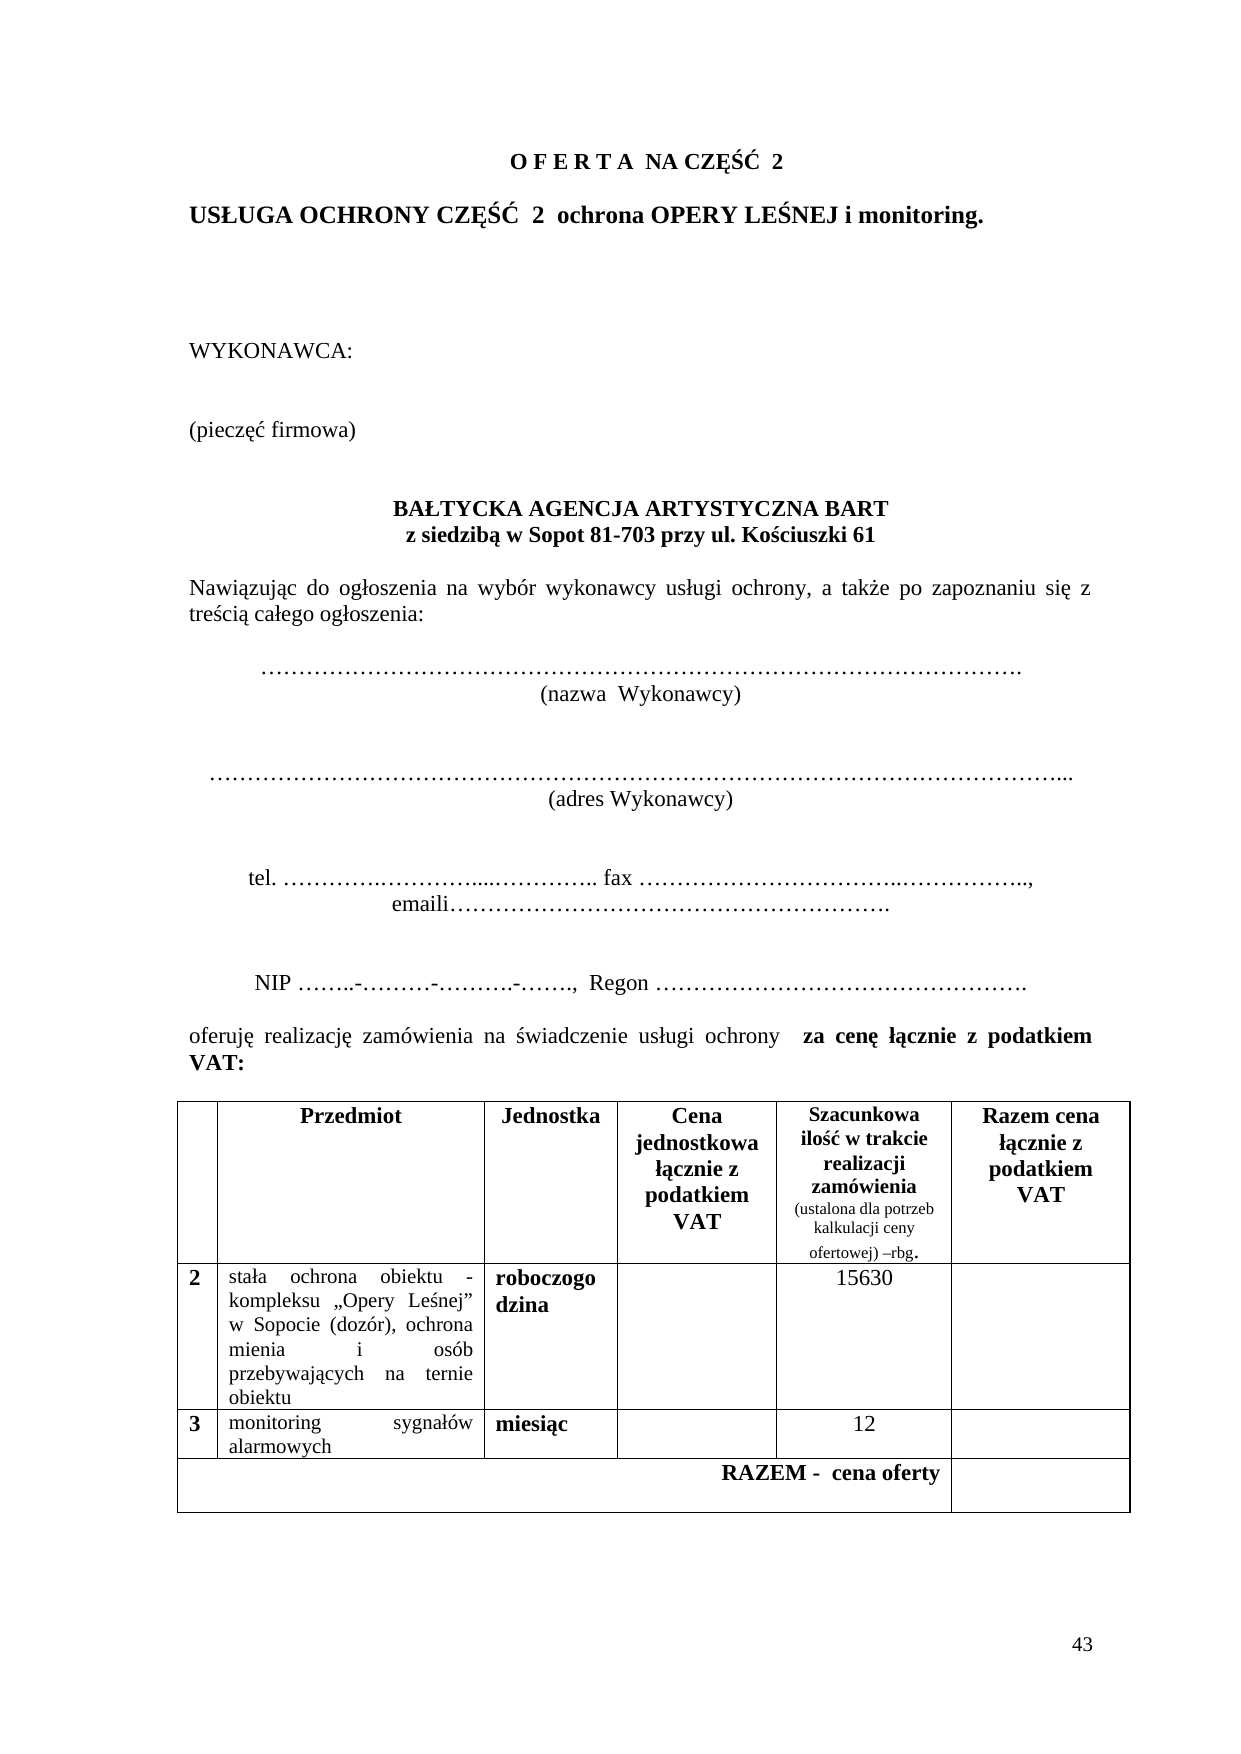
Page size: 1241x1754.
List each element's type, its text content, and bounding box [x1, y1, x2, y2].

table_cell [952, 1459, 1129, 1512]
table_cell 2 [178, 1264, 217, 1409]
text (pieczęć firmowa) [189, 416, 1092, 442]
text (adres Wykonawcy) [189, 785, 1092, 811]
table_cell miesiąc [485, 1410, 617, 1458]
text (nazwa Wykonawcy) [189, 679, 1092, 706]
table_cell RAZEM - cena oferty [178, 1459, 951, 1512]
text ………………………………………………………………………………………. [189, 653, 1092, 679]
table_cell stała ochrona obiektu - kompleksu „Opery Leśnej” w Sopocie (dozór), ochrona mienia i osób przebywających na ternie obiektu [218, 1264, 484, 1409]
table_cell [618, 1264, 776, 1409]
table_cell [952, 1264, 1129, 1409]
table_header Cena jednostkowa łącznie z podatkiem VAT [618, 1102, 776, 1263]
table_header Jednostka [485, 1102, 617, 1263]
table_header [178, 1102, 217, 1263]
text Nawiązując do ogłoszenia na wybór wykonawcy usługi ochrony, a także po zapoznaniu się z treścią całego ogłoszenia: [189, 574, 1092, 627]
table_cell 3 [178, 1410, 217, 1458]
table_header Szacunkowa ilość w trakcie realizacji zamówienia (ustalona dla potrzeb kalkulacji ceny ofertowej) –rbg. [777, 1102, 951, 1263]
table_cell 15630 [777, 1264, 951, 1409]
text WYKONAWCA: [189, 337, 1092, 363]
table_cell 12 [777, 1410, 951, 1458]
text BAŁTYCKA AGENCJA ARTYSTYCZNA BART z siedzibą w Sopot 81-703 przy ul. Kościuszki 61 [189, 495, 1092, 548]
text oferuję realizację zamówienia na świadczenie usługi ochrony za cenę łącznie z podatkiem VAT: [189, 1022, 1092, 1075]
text NIP ……..-………-……….-……., Regon …………………………………………. [189, 969, 1092, 996]
text O F E R T A NA CZĘŚĆ 2 [189, 148, 1092, 174]
text tel. ………….…………....………….. fax ……………………………..…………….., emaili…………………………………………………. [189, 864, 1092, 917]
table_cell monitoring sygnałów alarmowych [218, 1410, 484, 1458]
table_cell [618, 1410, 776, 1458]
table_header Przedmiot [218, 1102, 484, 1263]
table_cell roboczogodzina [485, 1264, 617, 1409]
text …………………………………………………………………………………………………... [189, 759, 1092, 785]
table_header Razem cena łącznie z podatkiem VAT [952, 1102, 1129, 1263]
text USŁUGA OCHRONY CZĘŚĆ 2 ochrona OPERY LEŚNEJ i monitoring. [189, 200, 1092, 229]
table_cell [952, 1410, 1129, 1458]
